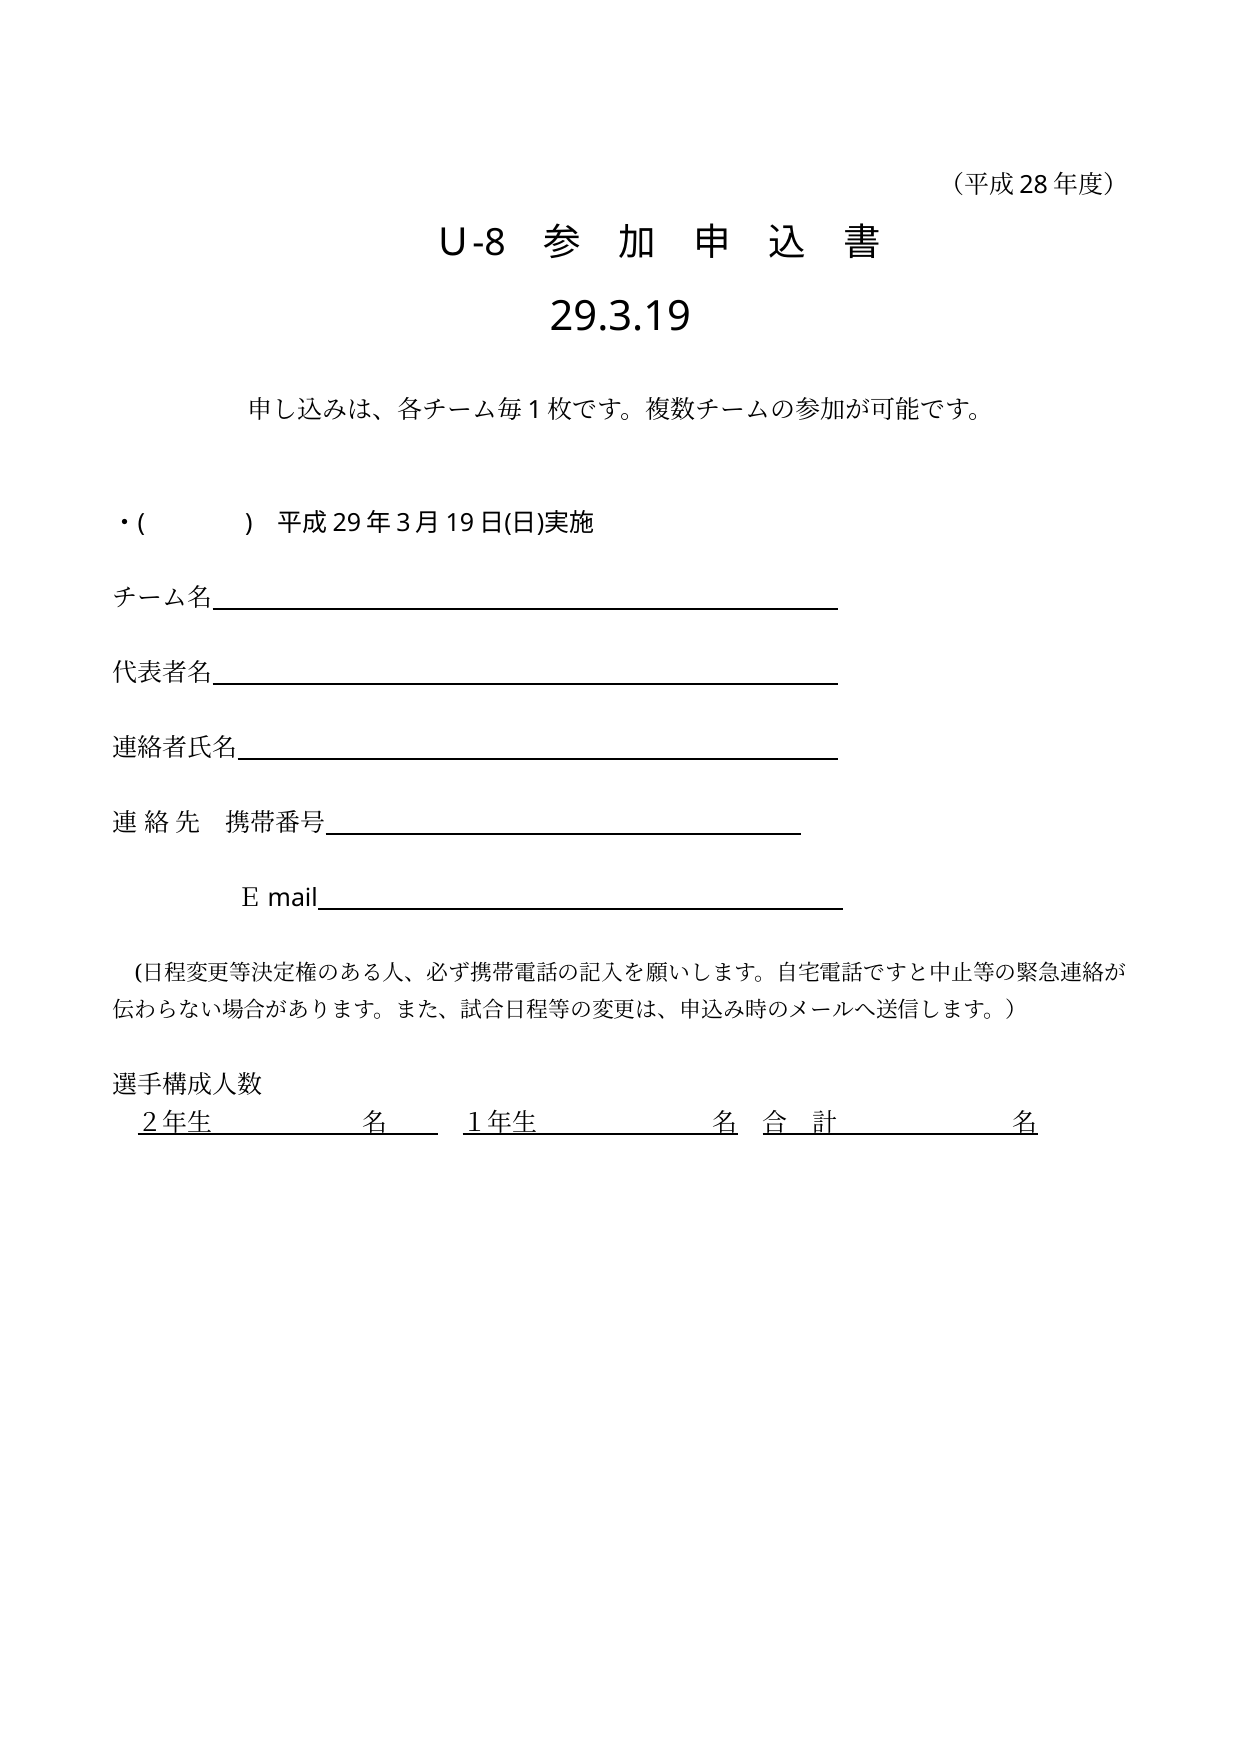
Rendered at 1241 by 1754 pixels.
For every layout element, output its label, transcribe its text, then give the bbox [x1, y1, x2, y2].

text 連 絡 先 携帯番号 [112, 802, 1128, 839]
text Ｅmail [112, 877, 1128, 914]
text Ｕ-8 参 加 申 込 書 [112, 202, 1128, 277]
text 29.3.19 [112, 277, 1128, 352]
text ２年生 名 １年生 名 合 計 名 [112, 1102, 1128, 1139]
text 代表者名 [112, 652, 1128, 689]
text (日程変更等決定権のある人、必ず携帯電話の記入を願いします。自宅電話ですと中止等の緊急連絡が伝わらない場合があります。また、試合日程等の変更は、申込み時のメールへ送信します。） [112, 952, 1128, 1027]
text （平成28年度） [112, 164, 1128, 202]
text 選手構成人数 [112, 1064, 1128, 1102]
text 申し込みは、各チーム毎1枚です。複数チームの参加が可能です。 [112, 389, 1128, 427]
text ・( ) 平成29年3月19日(日)実施 [112, 502, 1128, 539]
text チーム名 [112, 577, 1128, 614]
text 連絡者氏名 [112, 727, 1128, 764]
